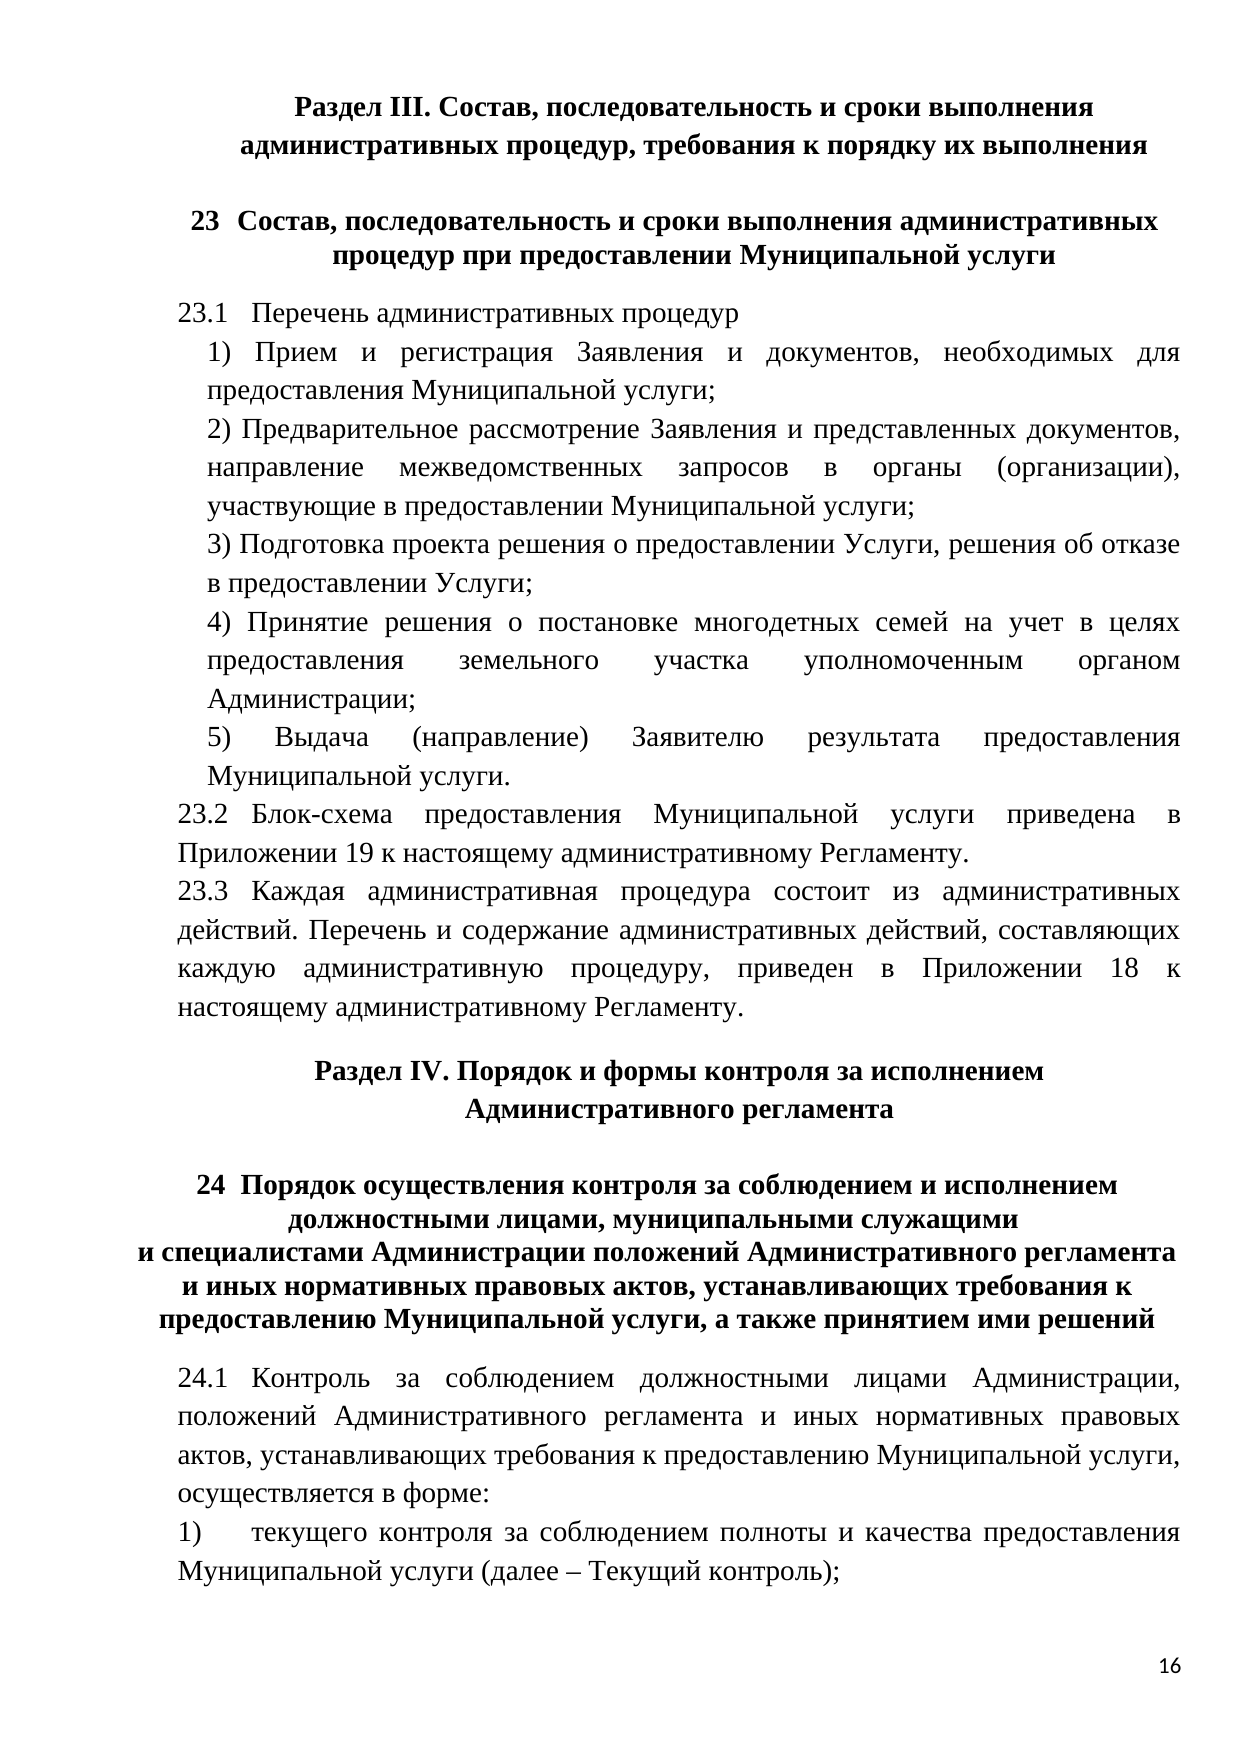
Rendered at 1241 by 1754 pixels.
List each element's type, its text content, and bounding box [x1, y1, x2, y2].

list 3) Подготовка проекта решения о предоставлении Услуги, решения об отказе в предоставлении Услуги; [207, 527, 1181, 599]
list Блок-схема предоставления Муниципальной услуги приведена в Приложении 19 к настоящему административному Регламенту. [177, 796, 1181, 868]
list 4) Принятие решения о постановке многодетных семей на учет в целях предоставления земельного участка уполномоченным органом Администрации; [207, 604, 1181, 714]
list 2) Предварительное рассмотрение Заявления и представленных документов, направление межведомственных запросов в органы (организации), участвующие в предоставлении Муниципальной услуги; [207, 411, 1181, 522]
list 1) Прием и регистрация Заявления и документов, необходимых для предоставления Муниципальной услуги; [207, 334, 1181, 406]
list 5) Выдача (направление) Заявителю результата предоставления Муниципальной услуги. [207, 719, 1181, 791]
text Раздел IV. Порядок и формы контроля за исполнением Административного регламента [177, 1053, 1181, 1125]
list текущего контроля за соблюдением полноты и качества предоставления Муниципальной услуги (далее – Текущий контроль); [177, 1514, 1181, 1586]
list Перечень административных процедур [177, 295, 1181, 329]
list Порядок осуществления контроля за соблюдением и исполнением должностными лицами, муниципальными служащими и специалистами Администрации положений Административного регламента и иных нормативных правовых актов, устанавливающих требования к предоставлению Муниципальной услуги, а также принятием ими решений [133, 1167, 1181, 1335]
text Раздел III. Состав, последовательность и сроки выполнения административных процедур, требования к порядку их выполнения [207, 89, 1181, 161]
list Состав, последовательность и сроки выполнения административных процедур при предоставлении Муниципальной услуги [168, 203, 1181, 270]
list Каждая административная процедура состоит из административных действий. Перечень и содержание административных действий, составляющих каждую административную процедуру, приведен в Приложении 18 к настоящему административному Регламенту. [177, 873, 1181, 1023]
list Контроль за соблюдением должностными лицами Администрации, положений Административного регламента и иных нормативных правовых актов, устанавливающих требования к предоставлению Муниципальной услуги, осуществляется в форме: [177, 1360, 1181, 1509]
